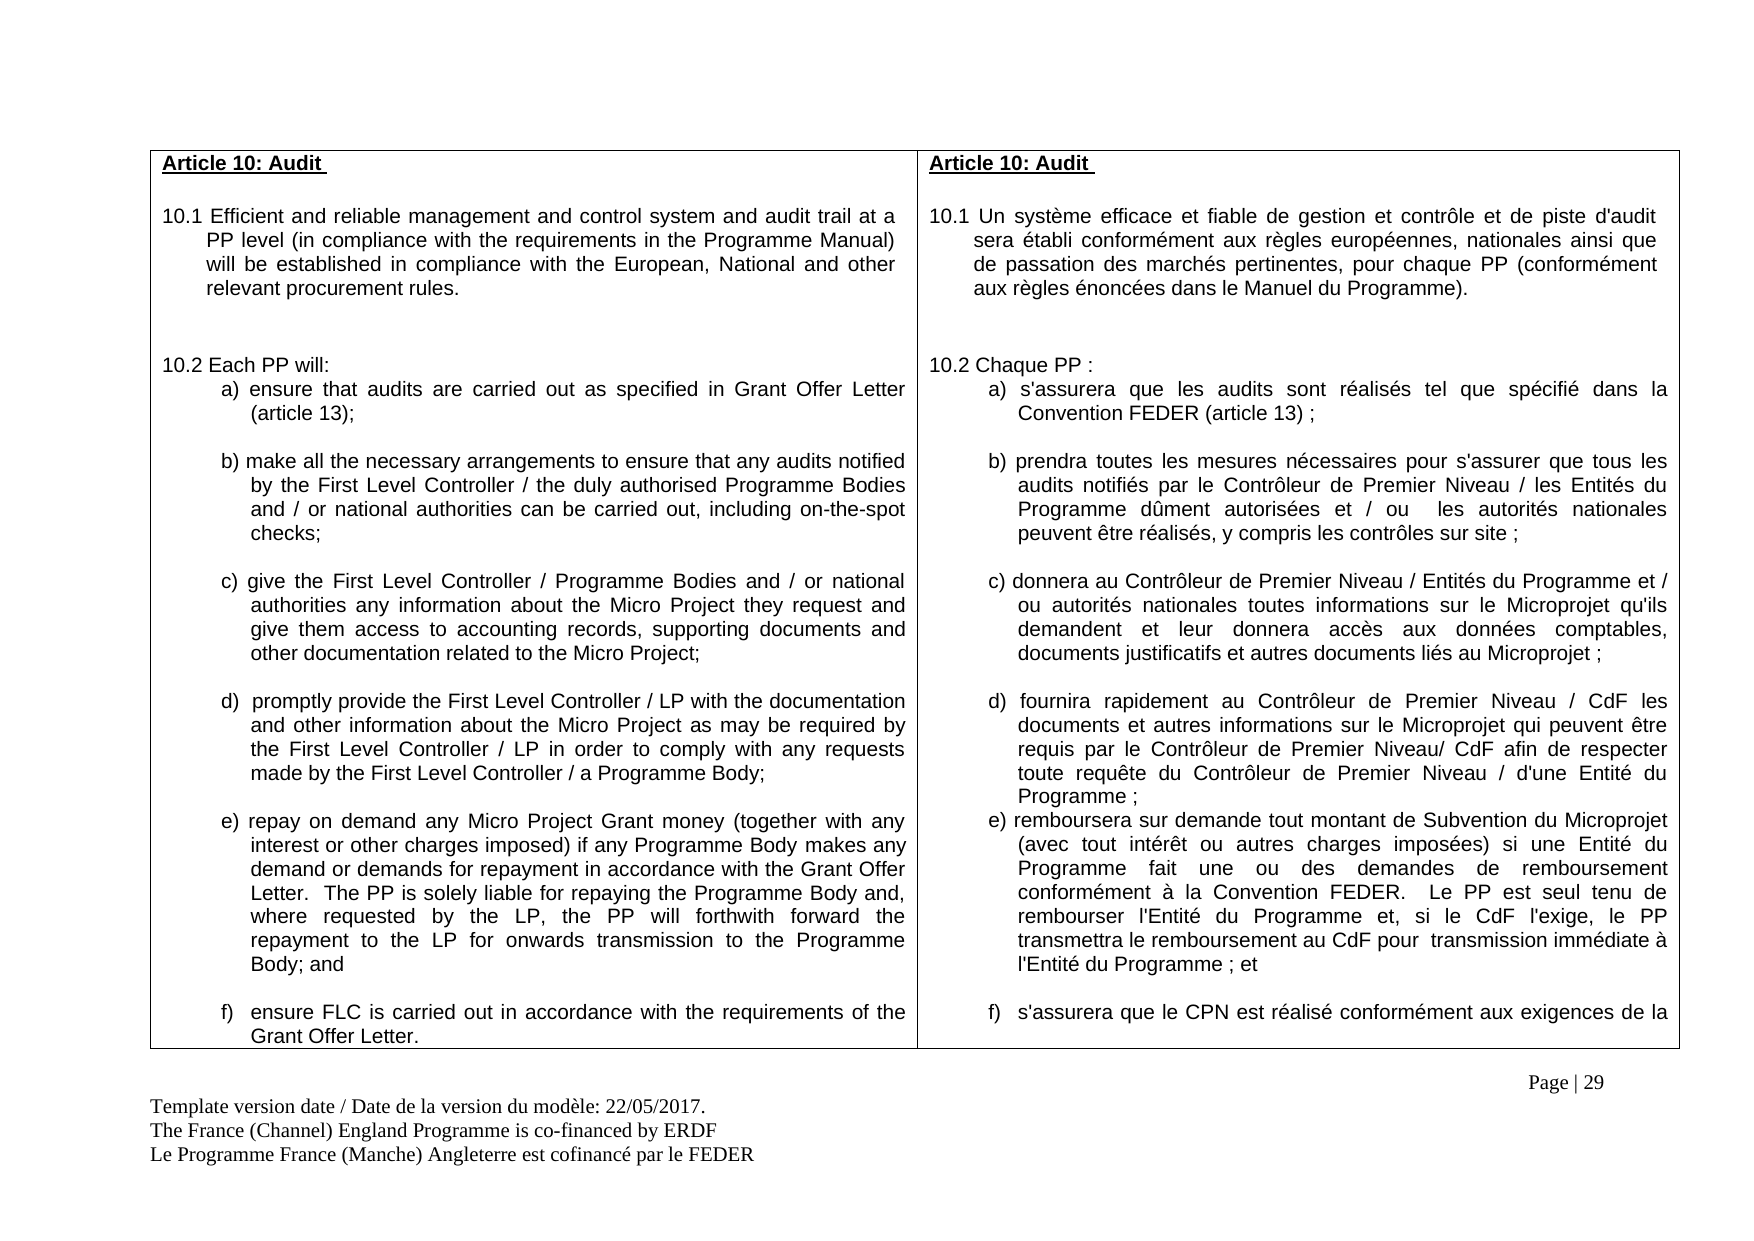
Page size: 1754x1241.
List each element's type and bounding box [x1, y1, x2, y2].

table_cell [151, 151, 917, 1048]
table_cell [918, 151, 1679, 1048]
